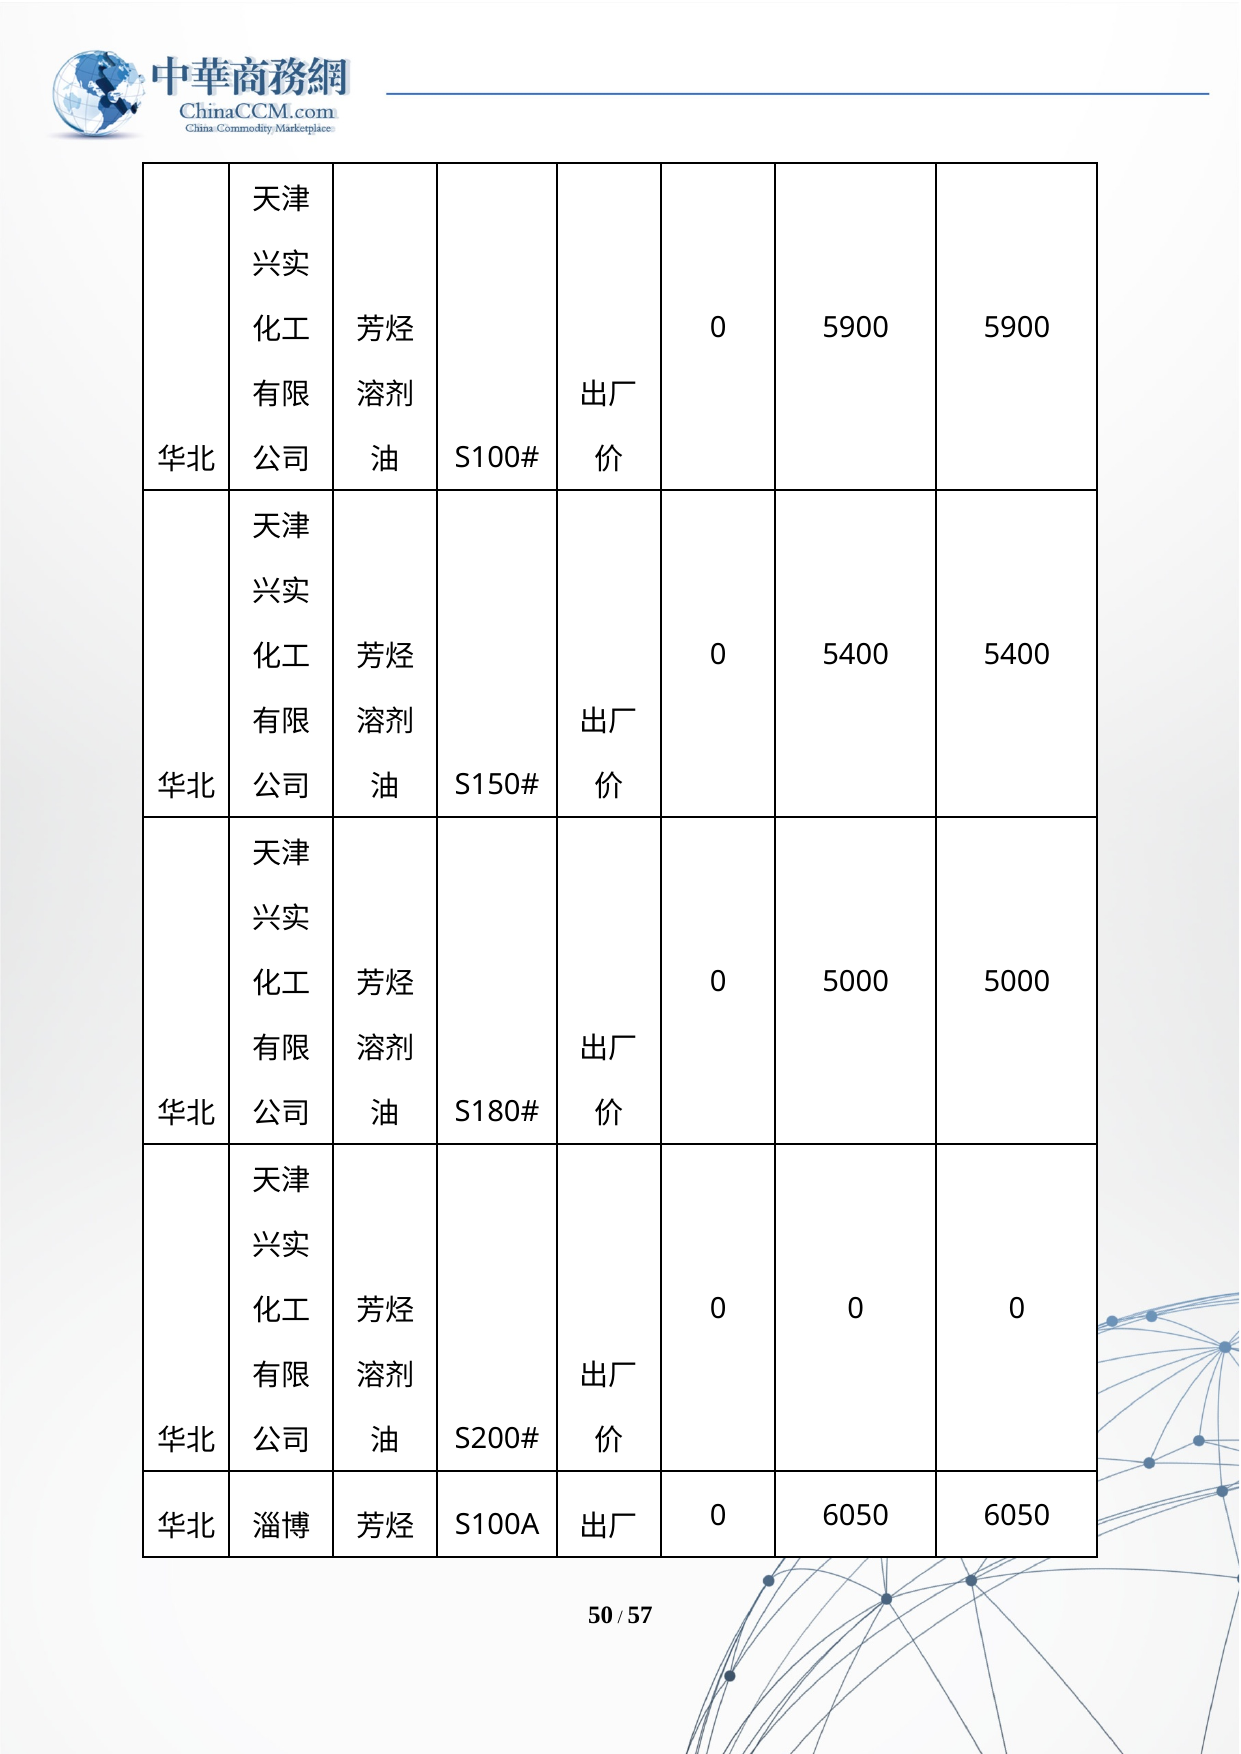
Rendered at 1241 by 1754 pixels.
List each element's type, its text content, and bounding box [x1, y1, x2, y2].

table_cell S150# [438, 491, 556, 816]
table_cell 0 [662, 164, 774, 489]
table_cell 天津兴实化工有限公司 [230, 1145, 332, 1470]
table_cell 天津兴实化工有限公司 [230, 818, 332, 1143]
table_cell 芳烃溶剂油 [334, 1472, 436, 1556]
table_cell 5900 [937, 164, 1096, 489]
table_cell S200# [438, 1145, 556, 1470]
table_cell 华北 [144, 818, 228, 1143]
table_cell 淄博锐博化工 [230, 1472, 332, 1556]
picture [0, 2, 1240, 1754]
table_cell 芳烃溶剂油 [334, 491, 436, 816]
table_cell S180# [438, 818, 556, 1143]
table_cell 芳烃溶剂油 [334, 818, 436, 1143]
table_cell 华北 [144, 491, 228, 816]
table_cell 出厂价 [558, 1145, 660, 1470]
table_cell 华北 [144, 164, 228, 489]
table_cell 5400 [776, 491, 935, 816]
table_cell 天津兴实化工有限公司 [230, 164, 332, 489]
table_cell 5000 [776, 818, 935, 1143]
table_cell 0 [662, 1145, 774, 1470]
table_cell 天津兴实化工有限公司 [230, 491, 332, 816]
table_cell 0 [776, 1145, 935, 1470]
table_cell 华北 [144, 1145, 228, 1470]
table_cell 出厂价 [558, 491, 660, 816]
table_cell 0 [662, 818, 774, 1143]
table_cell 出厂价 [558, 818, 660, 1143]
table_cell S100A [438, 1472, 556, 1556]
table_cell 0 [662, 1472, 774, 1556]
table_cell 5000 [937, 818, 1096, 1143]
table_cell S100# [438, 164, 556, 489]
table_cell 芳烃溶剂油 [334, 164, 436, 489]
table_cell 0 [937, 1145, 1096, 1470]
table_cell 6050 [776, 1472, 935, 1556]
table_cell 5900 [776, 164, 935, 489]
table_cell 0 [662, 491, 774, 816]
table_cell 5400 [937, 491, 1096, 816]
table_cell 6050 [937, 1472, 1096, 1556]
table_cell 芳烃溶剂油 [334, 1145, 436, 1470]
table_cell 出厂价 [558, 1472, 660, 1556]
table_cell 出厂价 [558, 164, 660, 489]
table_cell 华北 [144, 1472, 228, 1556]
